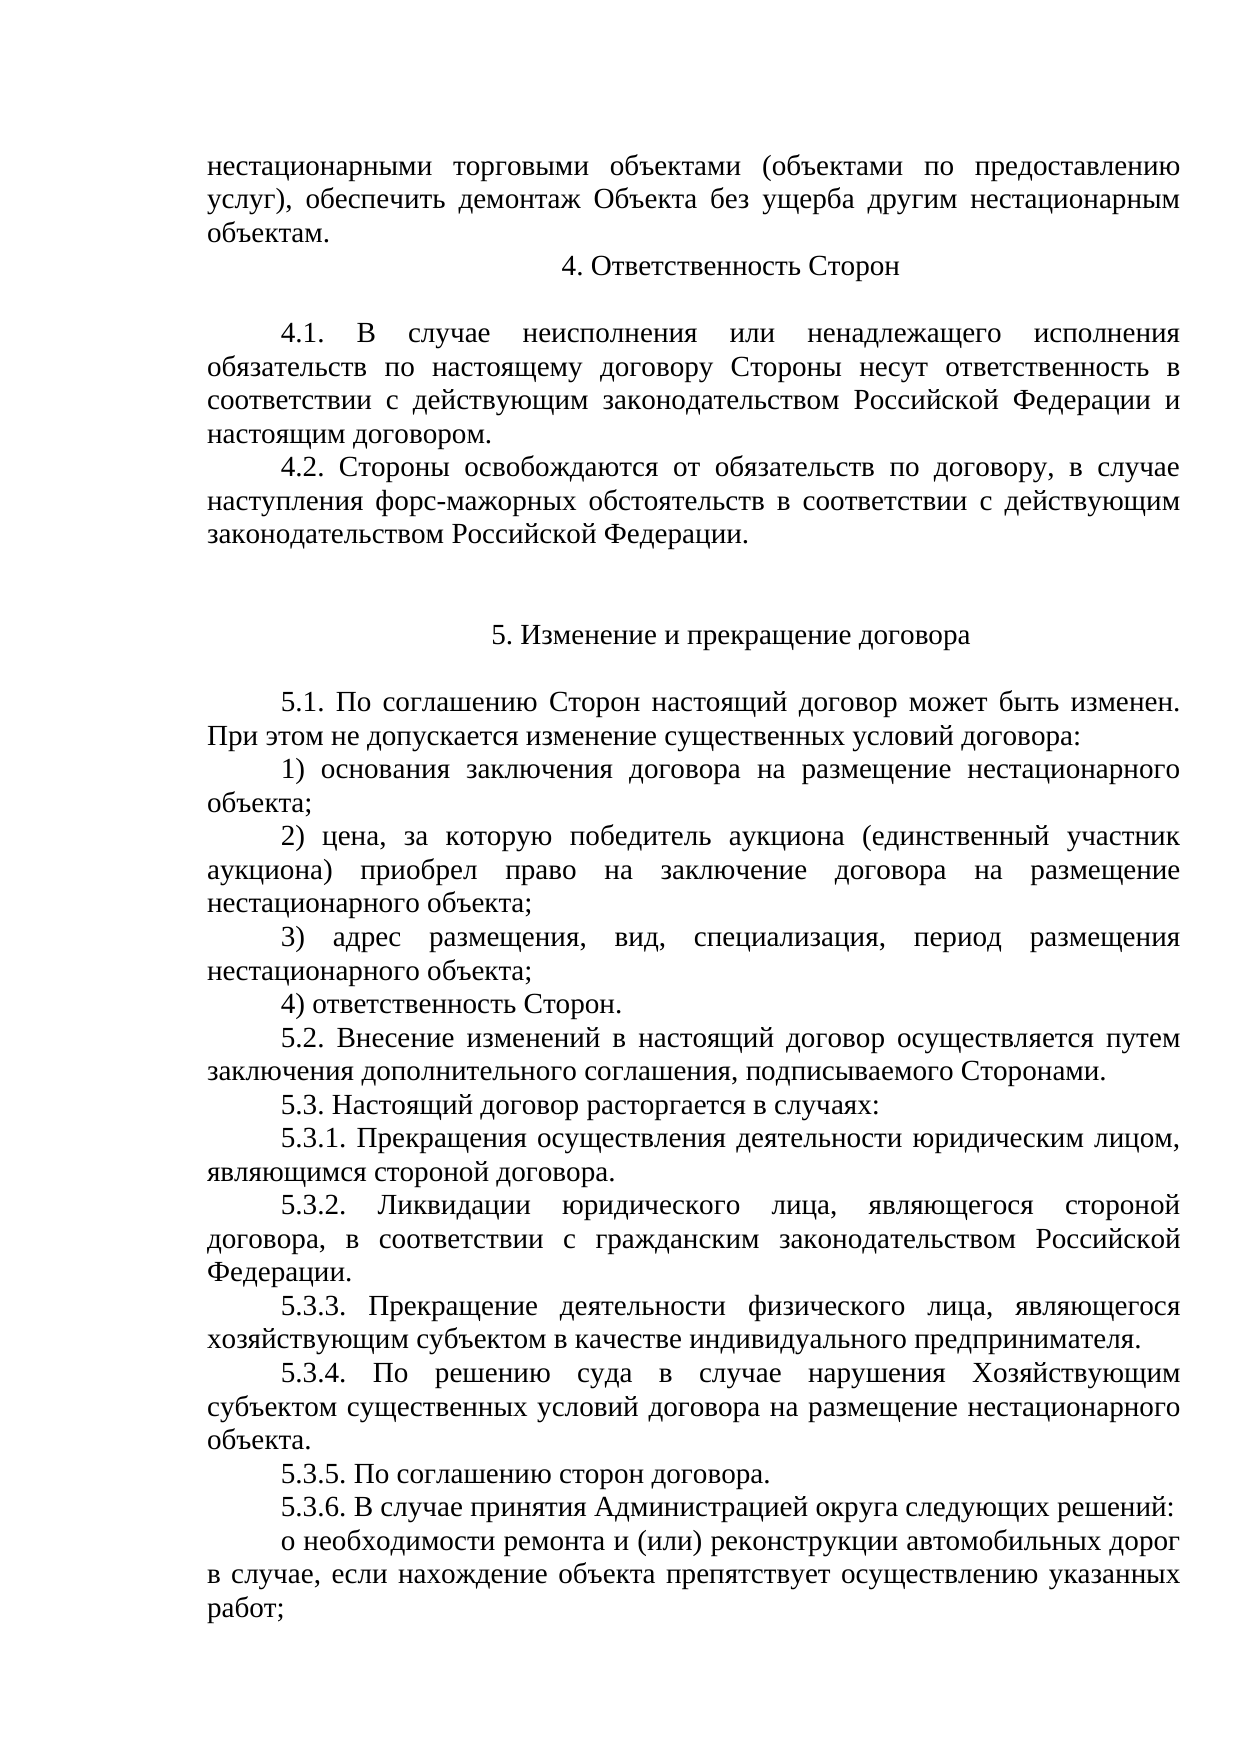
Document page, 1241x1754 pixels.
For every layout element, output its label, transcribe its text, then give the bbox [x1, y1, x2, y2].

text 5.3.1. Прекращения осуществления деятельности юридическим лицом, являющимся стороной договора. [207, 1120, 1181, 1187]
text 4. Ответственность Сторон [207, 248, 1181, 282]
text 4.2. Стороны освобождаются от обязательств по договору, в случае наступления форс-мажорных обстоятельств в соответствии с действующим законодательством Российской Федерации. [207, 449, 1181, 550]
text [207, 148, 1181, 248]
text 4) ответственность Сторон. [207, 986, 1181, 1020]
text 5.3. Настоящий договор расторгается в случаях: [207, 1087, 1181, 1120]
text 5.3.4. По решению суда в случае нарушения Хозяйствующим субъектом существенных условий договора на размещение нестационарного объекта. [207, 1355, 1181, 1456]
text 2) цена, за которую победитель аукциона (единственный участник аукциона) приобрел право на заключение договора на размещение нестационарного объекта; [207, 818, 1181, 919]
text 4.1. В случае неисполнения или ненадлежащего исполнения обязательств по настоящему договору Стороны несут ответственность в соответствии с действующим законодательством Российской Федерации и настоящим договором. [207, 315, 1181, 449]
text 5.3.5. По соглашению сторон договора. [207, 1456, 1181, 1489]
text 5.2. Внесение изменений в настоящий договор осуществляется путем заключения дополнительного соглашения, подписываемого Сторонами. [207, 1020, 1181, 1087]
text 5.3.6. В случае принятия Администрацией округа следующих решений: [207, 1489, 1181, 1523]
text о необходимости ремонта и (или) реконструкции автомобильных дорог в случае, если нахождение объекта препятствует осуществлению указанных работ; [207, 1523, 1181, 1623]
text 5.1. По соглашению Сторон настоящий договор может быть изменен. При этом не допускается изменение существенных условий договора: [207, 684, 1181, 751]
text 5.3.3. Прекращение деятельности физического лица, являющегося хозяйствующим субъектом в качестве индивидуального предпринимателя. [207, 1288, 1181, 1355]
text 5.3.2. Ликвидации юридического лица, являющегося стороной договора, в соответствии с гражданским законодательством Российской Федерации. [207, 1187, 1181, 1288]
text 5. Изменение и прекращение договора [207, 617, 1181, 651]
text 3) адрес размещения, вид, специализация, период размещения нестационарного объекта; [207, 919, 1181, 986]
text 1) основания заключения договора на размещение нестационарного объекта; [207, 751, 1181, 818]
